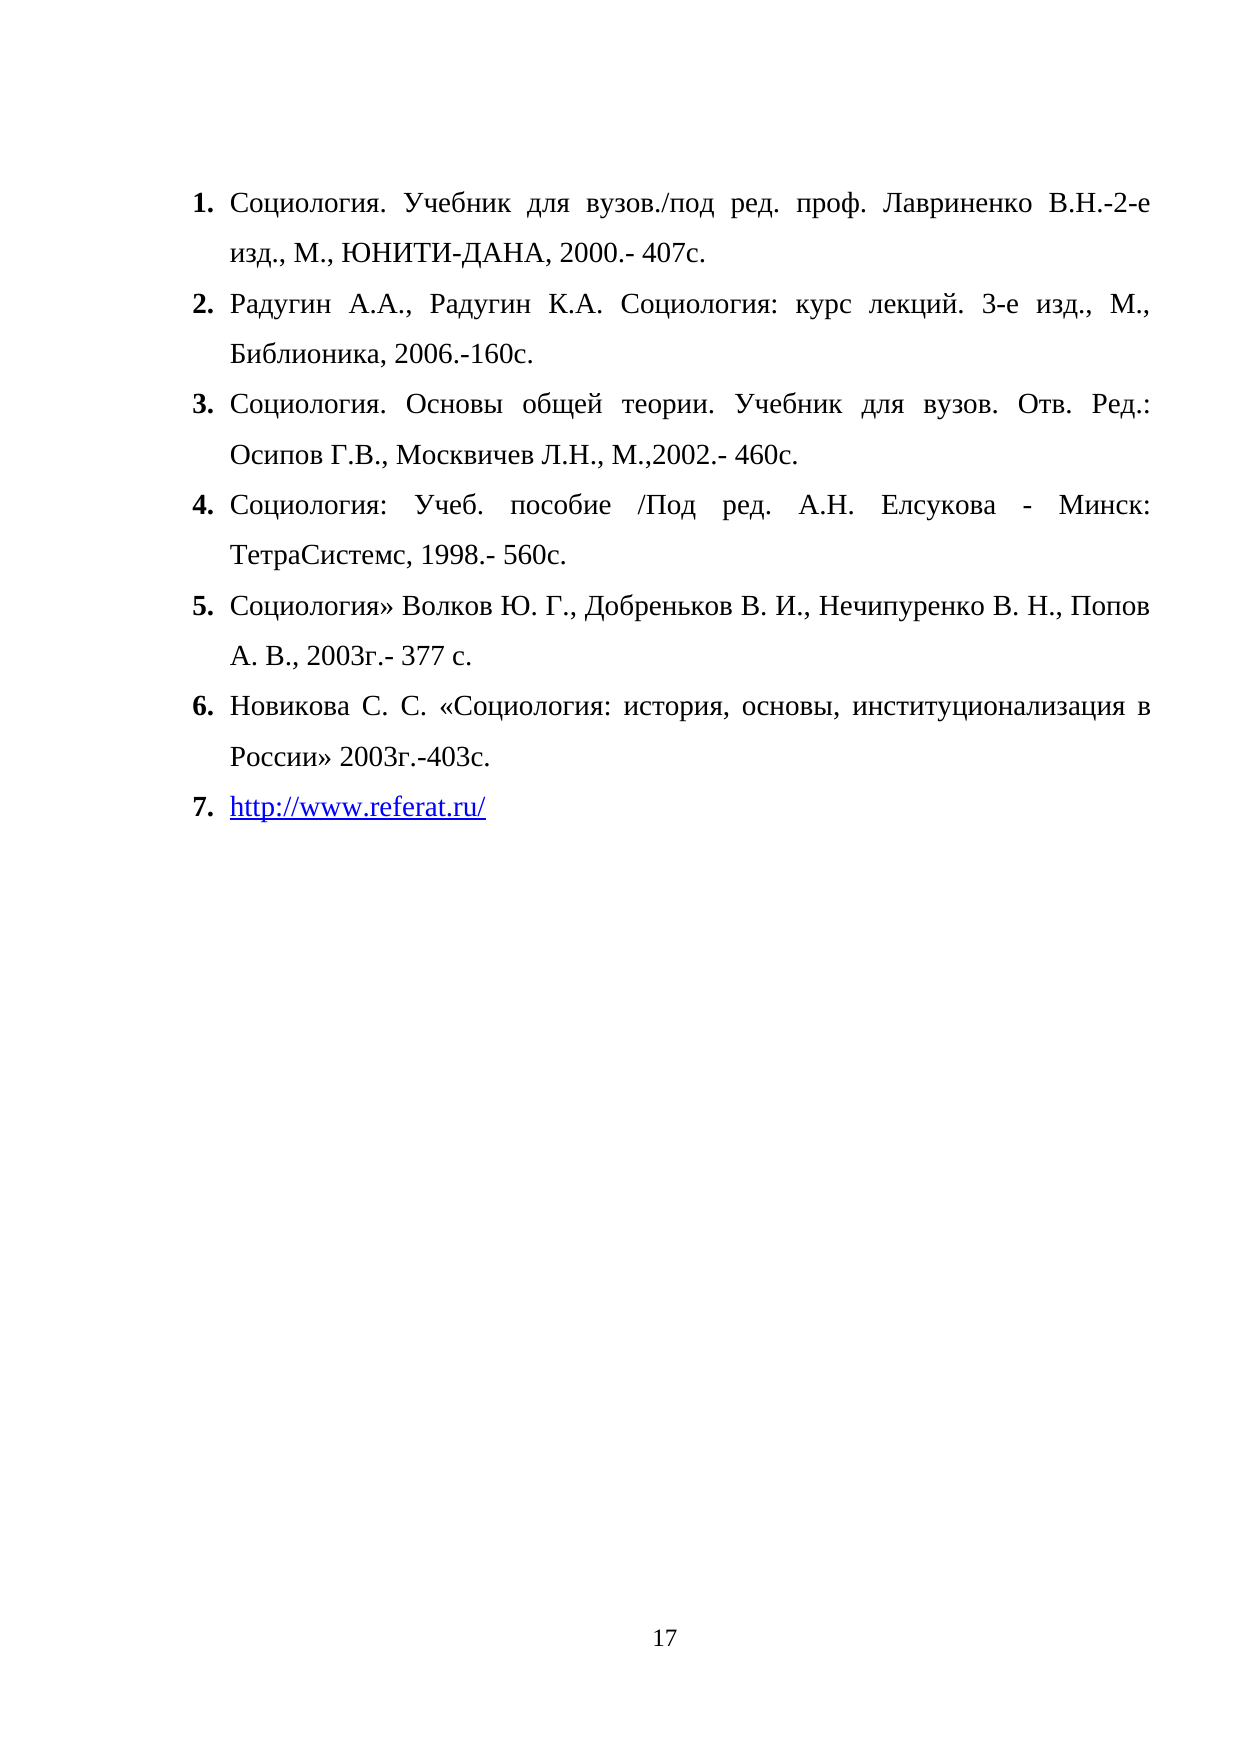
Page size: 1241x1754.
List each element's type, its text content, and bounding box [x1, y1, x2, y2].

list Социология. Учебник для вузов./под ред. проф. Лавриненко В.Н.-2-е изд., М., ЮНИТИ-ДАНА, 2000.- 407с. [192, 185, 1152, 269]
list Социология. Основы общей теории. Учебник для вузов. Отв. Ред.: Осипов Г.В., Москвичев Л.Н., М.,2002.- 460с. [192, 386, 1152, 470]
list Социология» Волков Ю. Г., Добреньков В. И., Нечипуренко В. Н., Попов А. В., 2003г.- 377 с. [192, 588, 1152, 672]
list Радугин А.А., Радугин К.А. Социология: курс лекций. 3-е изд., М., Библионика, 2006.-160с. [192, 286, 1152, 370]
list Новикова С. С. «Социология: история, основы, институционализация в России» 2003г.-403с. [192, 688, 1152, 772]
list http://www.referat.ru/ [192, 789, 1152, 822]
list Социология: Учеб. пособие /Под ред. А.Н. Елсукова - Минск: ТетраСистемс, 1998.- 560с. [192, 487, 1152, 571]
